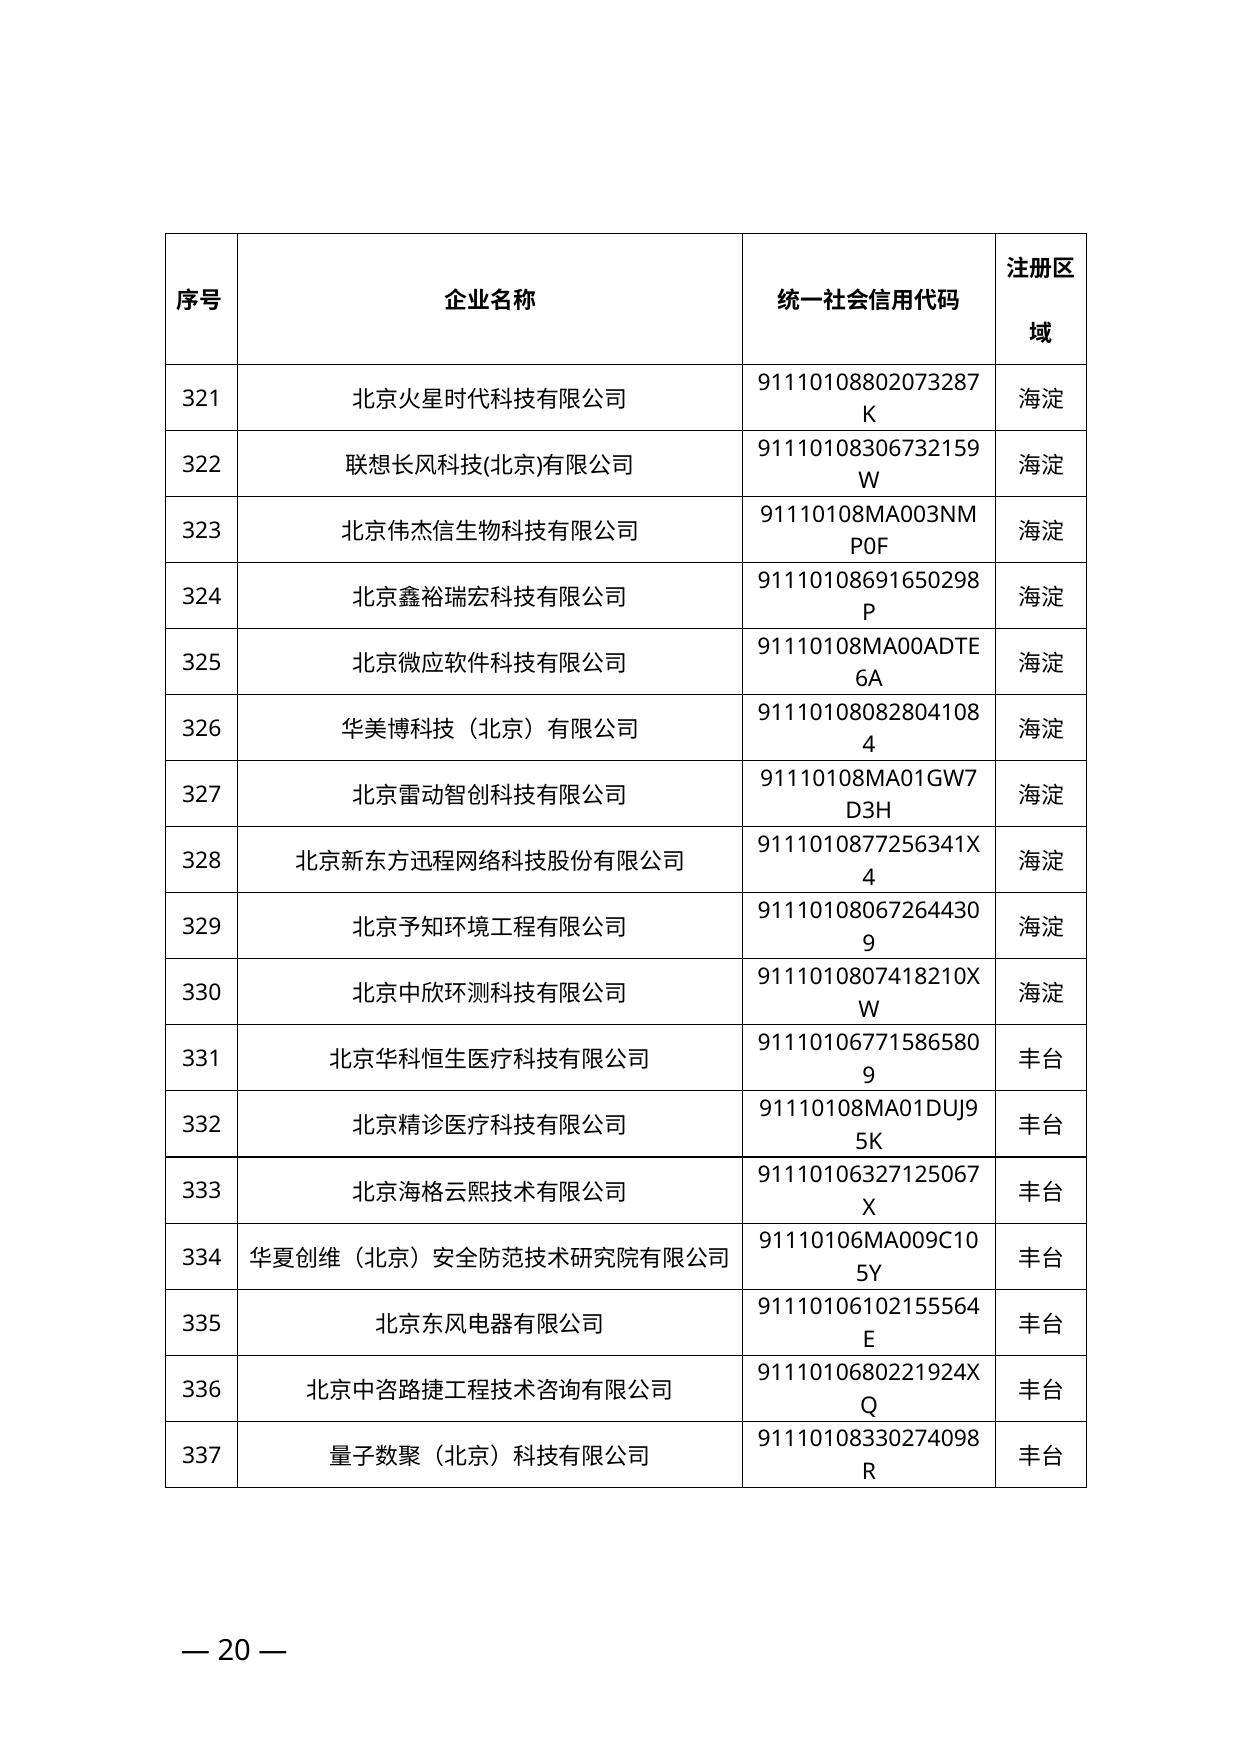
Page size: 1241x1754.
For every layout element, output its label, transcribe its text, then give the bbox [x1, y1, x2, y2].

table_cell 337 [166, 1422, 237, 1487]
table_cell 丰台 [996, 1290, 1086, 1354]
table_cell 9111010680221924XQ [743, 1356, 995, 1421]
table_cell 北京精诊医疗科技有限公司 [238, 1091, 742, 1156]
table_cell 海淀 [996, 761, 1086, 826]
table_cell 91110108MA00ADTE6A [743, 629, 995, 694]
table_cell 330 [166, 959, 237, 1024]
table_cell 326 [166, 695, 237, 760]
table_cell 北京海格云熙技术有限公司 [238, 1158, 742, 1222]
table_cell 91110108MA01DUJ95K [743, 1091, 995, 1156]
table_cell 325 [166, 629, 237, 694]
table_cell 335 [166, 1290, 237, 1354]
table_cell 北京中欣环测科技有限公司 [238, 959, 742, 1024]
table_cell 北京予知环境工程有限公司 [238, 893, 742, 958]
table_cell 海淀 [996, 695, 1086, 760]
table_cell 329 [166, 893, 237, 958]
table_cell 丰台 [996, 1356, 1086, 1421]
table_cell 9111010877256341X4 [743, 827, 995, 892]
table_cell 336 [166, 1356, 237, 1421]
table_cell 海淀 [996, 365, 1086, 430]
table_cell 91110106327125067X [743, 1158, 995, 1222]
table_cell 911101080828041084 [743, 695, 995, 760]
table_cell 丰台 [996, 1025, 1086, 1090]
table_cell 北京新东方迅程网络科技股份有限公司 [238, 827, 742, 892]
table_cell 334 [166, 1224, 237, 1288]
table_cell 328 [166, 827, 237, 892]
table_cell 海淀 [996, 959, 1086, 1024]
table_cell 丰台 [996, 1422, 1086, 1487]
table_cell 91110108MA003NMP0F [743, 497, 995, 562]
table_cell 91110108MA01GW7D3H [743, 761, 995, 826]
table_cell 北京东风电器有限公司 [238, 1290, 742, 1354]
table_cell 海淀 [996, 563, 1086, 628]
table_cell 91110108330274098R [743, 1422, 995, 1487]
table_cell 海淀 [996, 431, 1086, 496]
table_cell 324 [166, 563, 237, 628]
table_header 序号 [166, 234, 237, 364]
table_cell 联想长风科技(北京)有限公司 [238, 431, 742, 496]
table_cell 321 [166, 365, 237, 430]
table_cell 北京鑫裕瑞宏科技有限公司 [238, 563, 742, 628]
table_cell 9111010807418210XW [743, 959, 995, 1024]
table_cell 丰台 [996, 1224, 1086, 1288]
table_cell 北京火星时代科技有限公司 [238, 365, 742, 430]
table_cell 91110106102155564E [743, 1290, 995, 1354]
table_header 统一社会信用代码 [743, 234, 995, 364]
table_cell 332 [166, 1091, 237, 1156]
table_cell 北京伟杰信生物科技有限公司 [238, 497, 742, 562]
table_cell 322 [166, 431, 237, 496]
table_cell 丰台 [996, 1091, 1086, 1156]
table_cell 海淀 [996, 827, 1086, 892]
table_cell 91110108306732159W [743, 431, 995, 496]
table_cell 北京雷动智创科技有限公司 [238, 761, 742, 826]
table_cell 911101080672644309 [743, 893, 995, 958]
table_cell 91110108691650298P [743, 563, 995, 628]
table_cell 海淀 [996, 497, 1086, 562]
table_cell 北京微应软件科技有限公司 [238, 629, 742, 694]
table_cell 327 [166, 761, 237, 826]
table_cell 海淀 [996, 629, 1086, 694]
table_cell 北京中咨路捷工程技术咨询有限公司 [238, 1356, 742, 1421]
table_cell 91110106MA009C105Y [743, 1224, 995, 1288]
table_cell 91110108802073287K [743, 365, 995, 430]
table_cell 丰台 [996, 1158, 1086, 1222]
table_cell 华夏创维（北京）安全防范技术研究院有限公司 [238, 1224, 742, 1288]
table_cell 911101067715865809 [743, 1025, 995, 1090]
table_cell 333 [166, 1158, 237, 1222]
table_cell 北京华科恒生医疗科技有限公司 [238, 1025, 742, 1090]
table_cell 331 [166, 1025, 237, 1090]
table_cell 华美博科技（北京）有限公司 [238, 695, 742, 760]
table_header 企业名称 [238, 234, 742, 364]
table_cell 量子数聚（北京）科技有限公司 [238, 1422, 742, 1487]
table_cell 323 [166, 497, 237, 562]
table_header 注册区域 [996, 234, 1086, 364]
table_cell 海淀 [996, 893, 1086, 958]
